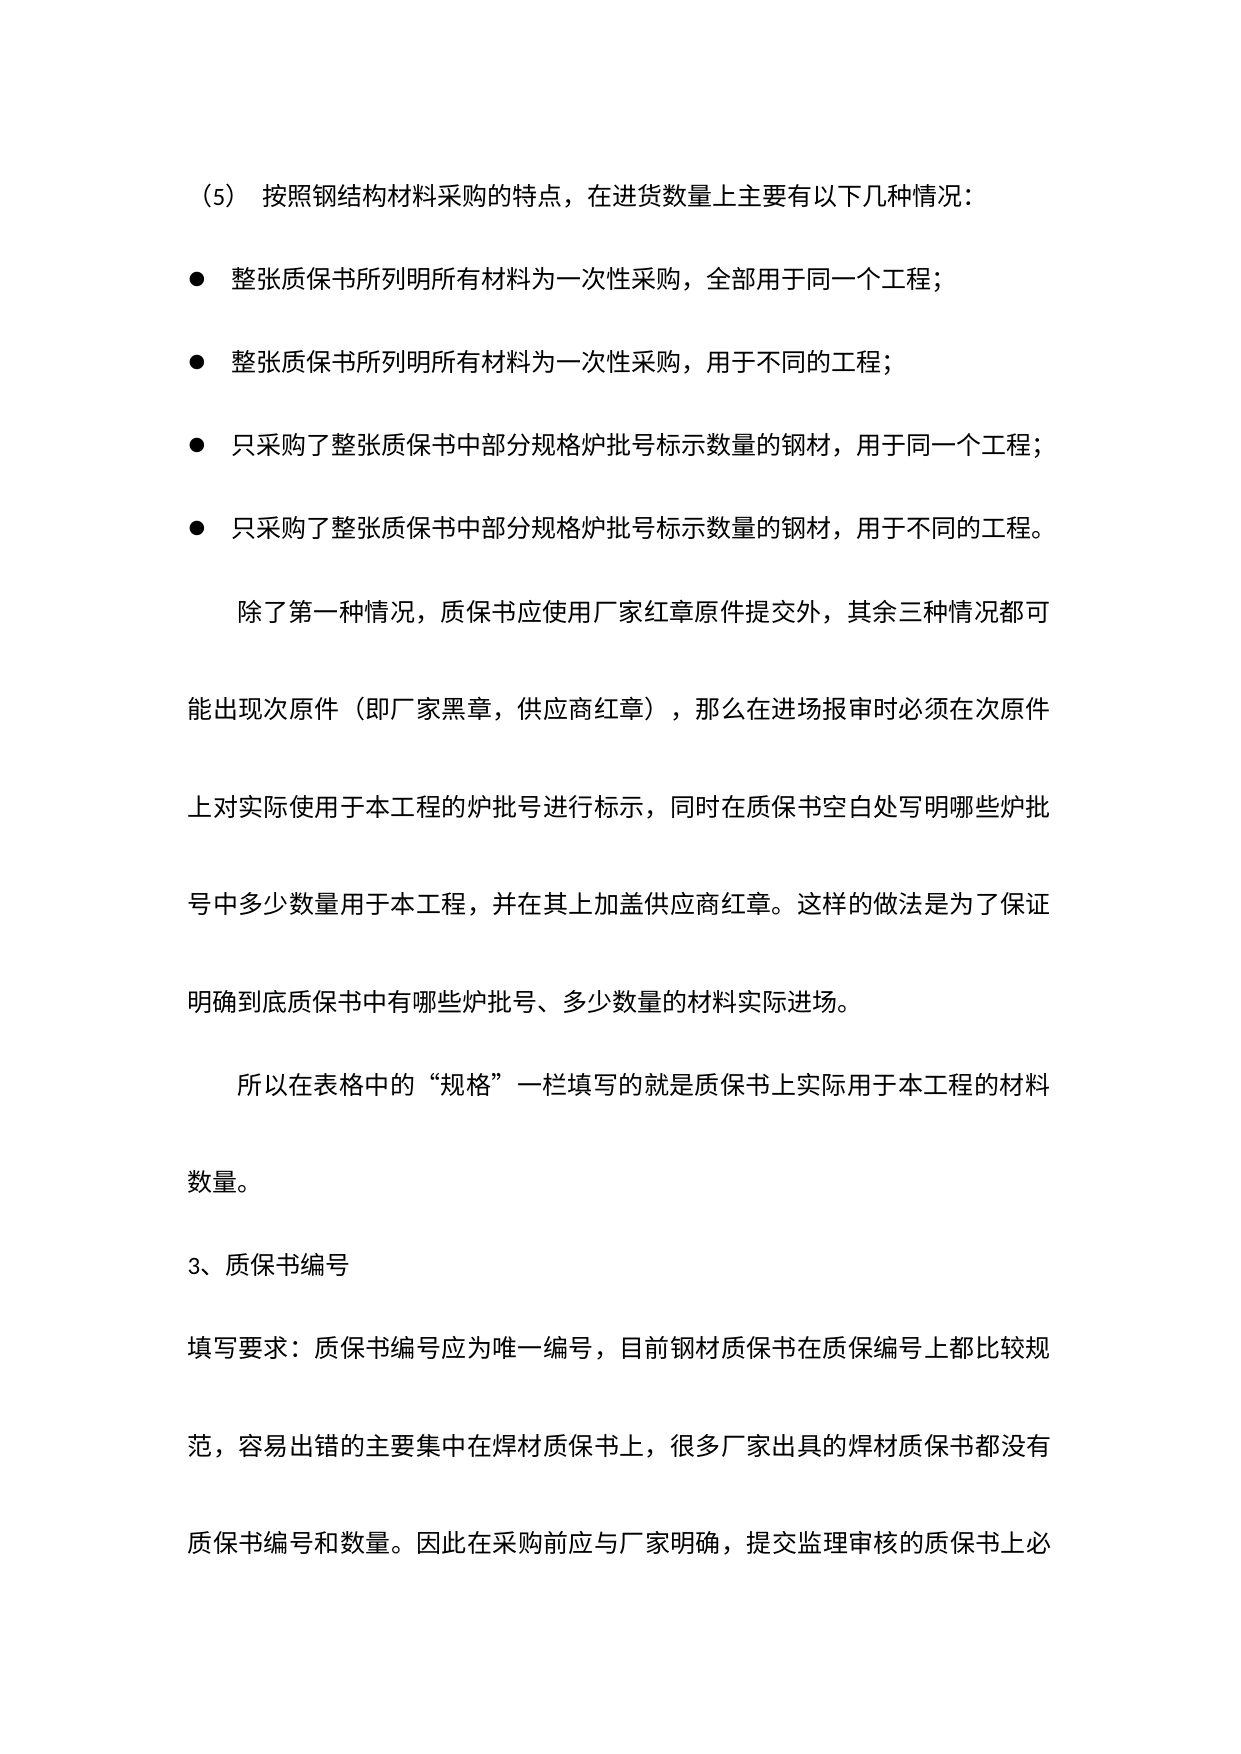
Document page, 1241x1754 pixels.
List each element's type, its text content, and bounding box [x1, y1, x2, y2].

text 除了第一种情况，质保书应使用厂家红章原件提交外，其余三种情况都可能出现次原件（即厂家黑章，供应商红章），那么在进场报审时必须在次原件上对实际使用于本工程的炉批号进行标示，同时在质保书空白处写明哪些炉批号中多少数量用于本工程，并在其上加盖供应商红章。这样的做法是为了保证明确到底质保书中有哪些炉批号、多少数量的材料实际进场。 [187, 578, 1053, 1033]
list 整张质保书所列明所有材料为一次性采购，用于不同的工程； [187, 328, 1053, 393]
text 所以在表格中的“规格”一栏填写的就是质保书上实际用于本工程的材料数量。 [187, 1051, 1053, 1213]
list 整张质保书所列明所有材料为一次性采购，全部用于同一个工程； [187, 245, 1053, 310]
list 只采购了整张质保书中部分规格炉批号标示数量的钢材，用于不同的工程。 [187, 494, 1053, 559]
list 按照钢结构材料采购的特点，在进货数量上主要有以下几种情况： [187, 162, 1053, 227]
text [187, 1314, 1053, 1574]
list 只采购了整张质保书中部分规格炉批号标示数量的钢材，用于同一个工程； [187, 411, 1053, 476]
text 3、质保书编号 [187, 1231, 1053, 1296]
